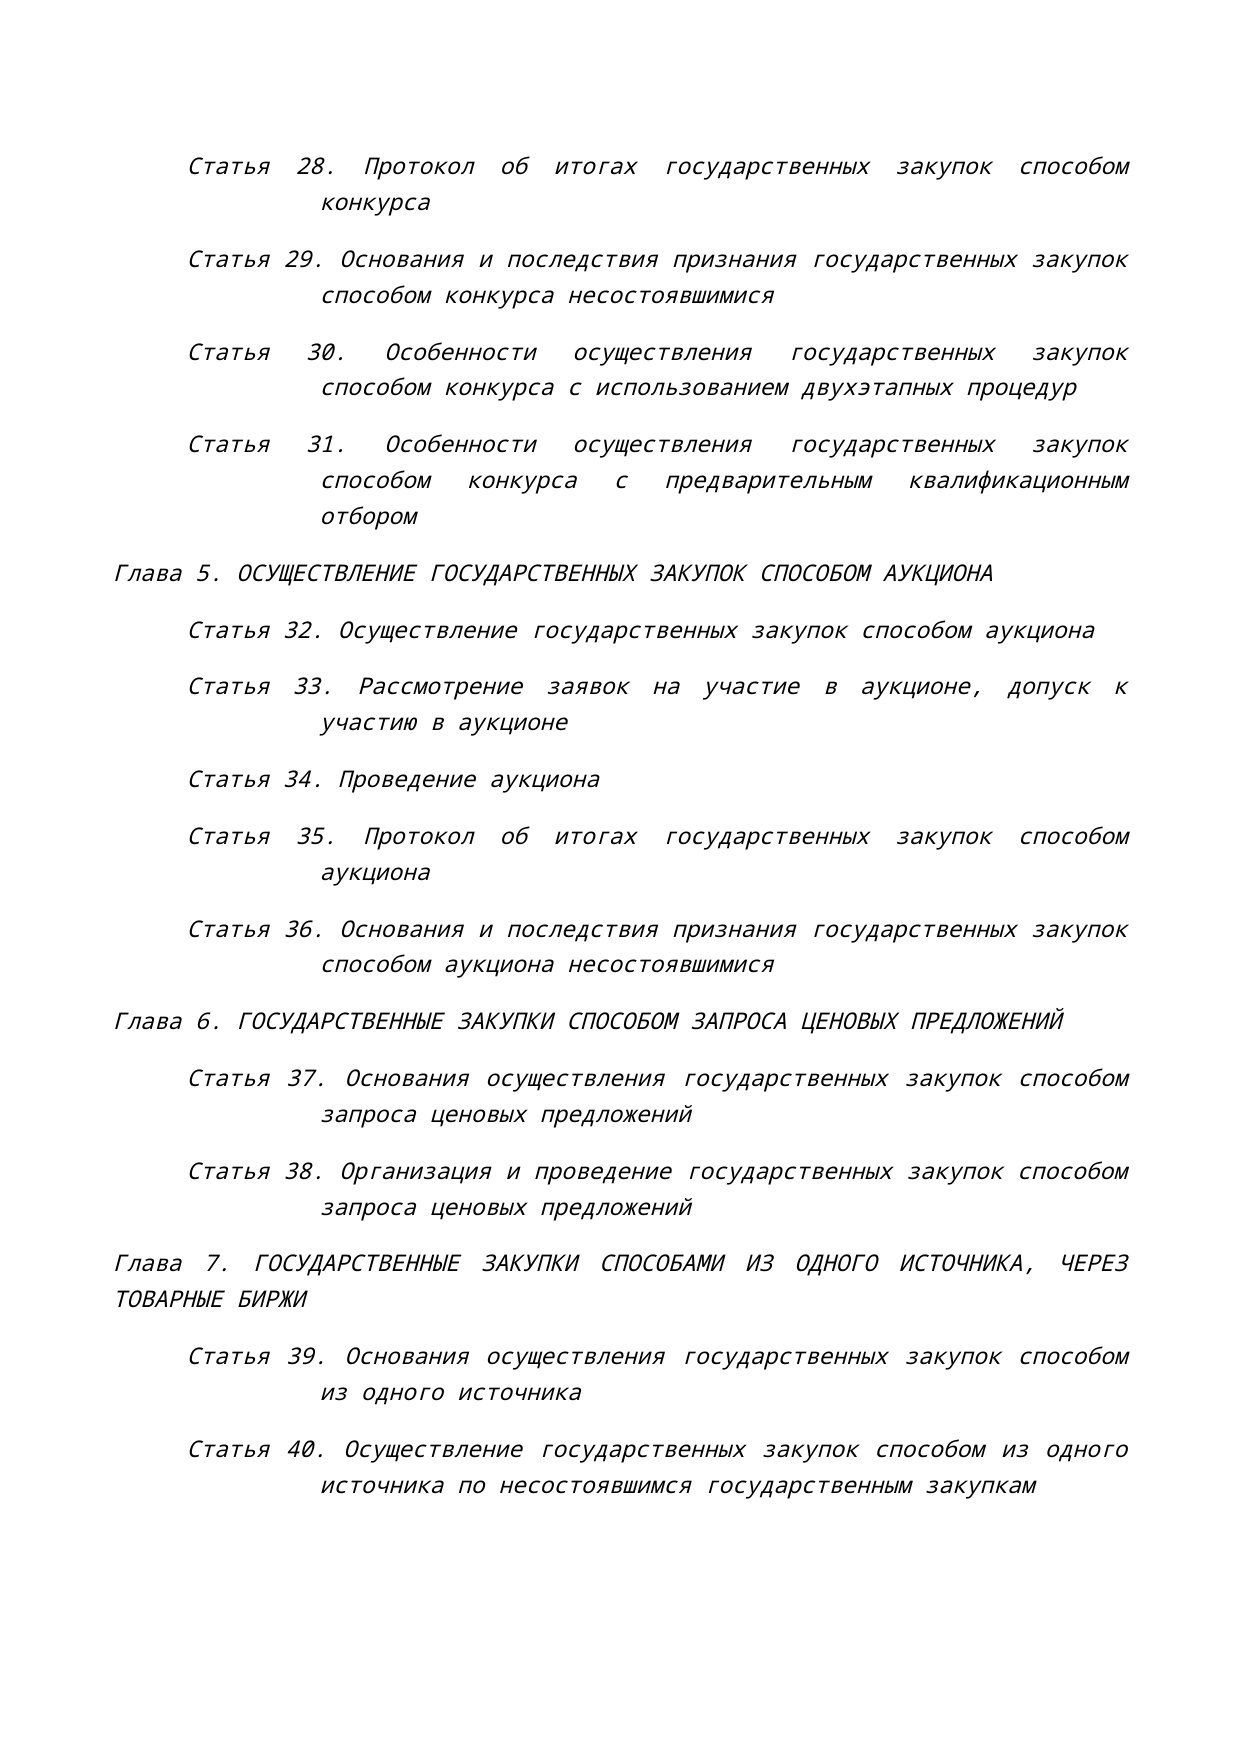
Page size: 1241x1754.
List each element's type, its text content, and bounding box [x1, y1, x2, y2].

text Статья 35. Протокол об итогах государственных закупок способом аукциона [186, 820, 1128, 887]
text Глава 7. ГОСУДАРСТВЕННЫЕ ЗАКУПКИ СПОСОБАМИ ИЗ ОДНОГО ИСТОЧНИКА, ЧЕРЕЗ ТОВАРНЫЕ БИРЖИ [112, 1247, 1128, 1314]
text Статья 40. Осуществление государственных закупок способом из одного источника по несостоявшимся государственным закупкам [186, 1433, 1128, 1500]
text Статья 36. Основания и последствия признания государственных закупок способом аукциона несостоявшимися [186, 912, 1128, 980]
text Статья 31. Особенности осуществления государственных закупок способом конкурса с предварительным квалификационным отбором [186, 428, 1128, 531]
text Глава 6. ГОСУДАРСТВЕННЫЕ ЗАКУПКИ СПОСОБОМ ЗАПРОСА ЦЕНОВЫХ ПРЕДЛОЖЕНИЙ [112, 1005, 1128, 1036]
text Статья 33. Рассмотрение заявок на участие в аукционе, допуск к участию в аукционе [186, 670, 1128, 737]
text Глава 5. ОСУЩЕСТВЛЕНИЕ ГОСУДАРСТВЕННЫХ ЗАКУПОК СПОСОБОМ АУКЦИОНА [112, 557, 1128, 588]
text Статья 30. Особенности осуществления государственных закупок способом конкурса с использованием двухэтапных процедур [186, 335, 1128, 403]
text Статья 38. Организация и проведение государственных закупок способом запроса ценовых предложений [186, 1155, 1128, 1222]
text Статья 29. Основания и последствия признания государственных закупок способом конкурса несостоявшимися [186, 243, 1128, 310]
text Статья 37. Основания осуществления государственных закупок способом запроса ценовых предложений [186, 1062, 1128, 1129]
text Статья 39. Основания осуществления государственных закупок способом из одного источника [186, 1340, 1128, 1407]
text Статья 28. Протокол об итогах государственных закупок способом конкурса [186, 150, 1128, 217]
text Статья 32. Осуществление государственных закупок способом аукциона [186, 613, 1128, 645]
text Статья 34. Проведение аукциона [186, 763, 1128, 794]
